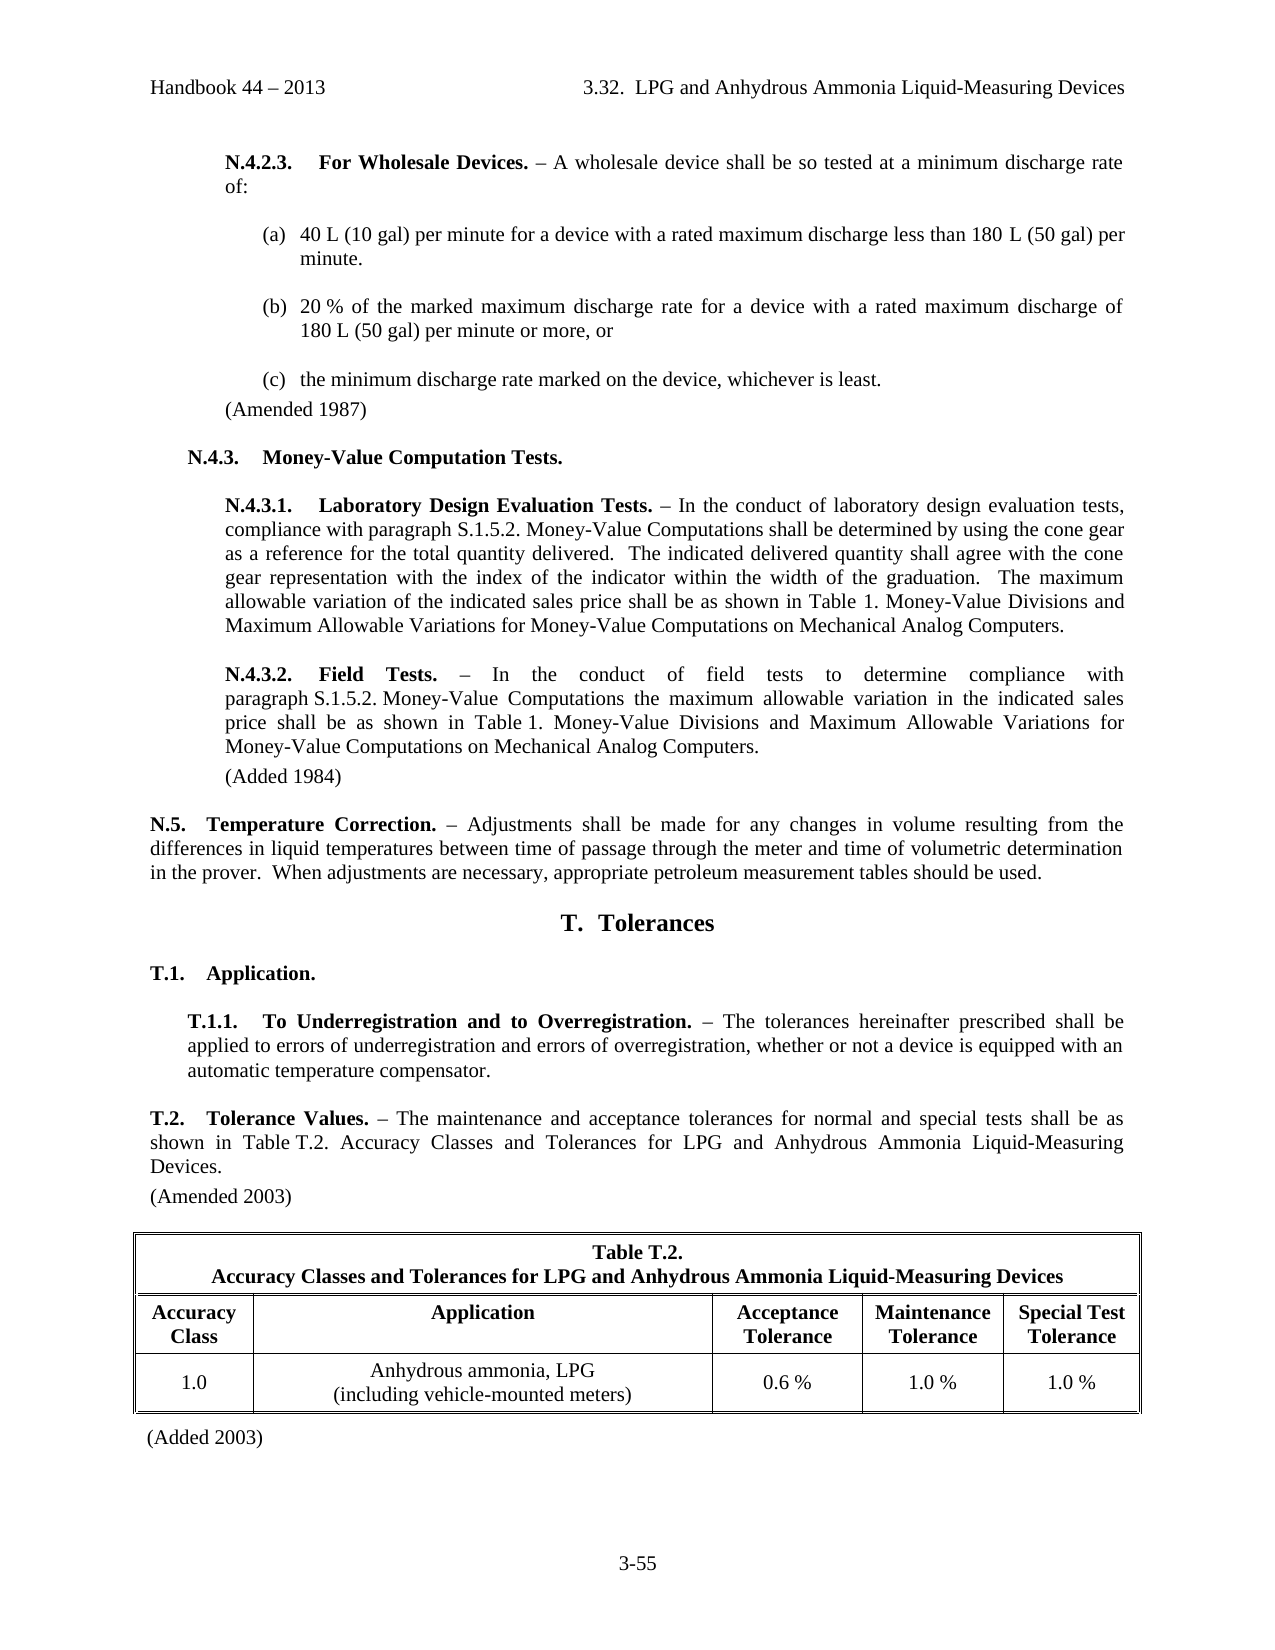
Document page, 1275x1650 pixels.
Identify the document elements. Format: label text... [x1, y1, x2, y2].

text (a) 40 L (10 gal) per minute for a device with a rated maximum discharge less than 180 L (50 gal) per minute. [262, 222, 1125, 270]
text N.4.3.2. Field Tests. – In the conduct of field tests to determine compliance with paragraph S.1.5.2. Money-Value Computations the maximum allowable variation in the indicated sales price shall be as shown in Table 1. Money-Value Divisions and Maximum Allowable Variations for Money-Value Computations on Mechanical Analog Computers. [225, 662, 1125, 758]
text (Amended 2003) [150, 1184, 1125, 1208]
text (Added 1984) [225, 764, 1125, 788]
table_cell (Added 2003) [135, 1411, 1140, 1453]
text (b) 20 % of the marked maximum discharge rate for a device with a rated maximum discharge of 180 L (50 gal) per minute or more, or [262, 294, 1125, 342]
table_cell Acceptance Tolerance [713, 1296, 862, 1353]
subtitle T.1. Application. [150, 961, 1125, 985]
table_cell Anhydrous ammonia, LPG (including vehicle-mounted meters) [254, 1354, 712, 1411]
table_cell 1.0 [136, 1354, 253, 1411]
text (Amended 1987) [225, 397, 1125, 421]
table_header Table T.2. Accuracy Classes and Tolerances for LPG and Anhydrous Ammonia Liquid-Measuring Devices [136, 1235, 1139, 1292]
table_cell Maintenance Tolerance [863, 1296, 1003, 1353]
table_cell Accuracy Class [136, 1293, 253, 1353]
text N.4.2.3. For Wholesale Devices. – A wholesale device shall be so tested at a minimum discharge rate of: [225, 150, 1125, 198]
table_cell Application [254, 1296, 712, 1353]
table_cell 1.0 % [863, 1354, 1003, 1411]
subtitle N.4.3. Money-Value Computation Tests. [187, 445, 1125, 469]
table_cell 1.0 % [1004, 1354, 1139, 1411]
text T.2. Tolerance Values. – The maintenance and acceptance tolerances for normal and special tests shall be as shown in Table T.2. Accuracy Classes and Tolerances for LPG and Anhydrous Ammonia Liquid-Measuring Devices. [150, 1106, 1125, 1178]
table_cell 0.6 % [713, 1354, 862, 1411]
text N.4.3.1. Laboratory Design Evaluation Tests. – In the conduct of laboratory design evaluation tests, compliance with paragraph S.1.5.2. Money-Value Computations shall be determined by using the cone gear as a reference for the total quantity delivered. The indicated delivered quantity shall agree with the cone gear representation with the index of the indicator within the width of the graduation. The maximum allowable variation of the indicated sales price shall be as shown in Table 1. Money-Value Divisions and Maximum Allowable Variations for Money-Value Computations on Mechanical Analog Computers. [225, 493, 1125, 637]
subtitle T. Tolerances [150, 908, 1125, 937]
text N.5. Temperature Correction. – Adjustments shall be made for any changes in volume resulting from the differences in liquid temperatures between time of passage through the meter and time of volumetric determination in the prover. When adjustments are necessary, appropriate petroleum measurement tables should be used. [150, 812, 1125, 884]
text (c) the minimum discharge rate marked on the device, whichever is least. [262, 367, 1125, 391]
table_cell Special Test Tolerance [1004, 1293, 1139, 1353]
text T.1.1. To Underregistration and to Overregistration. – The tolerances hereinafter prescribed shall be applied to errors of underregistration and errors of overregistration, whether or not a device is equipped with an automatic temperature compensator. [187, 1009, 1125, 1082]
